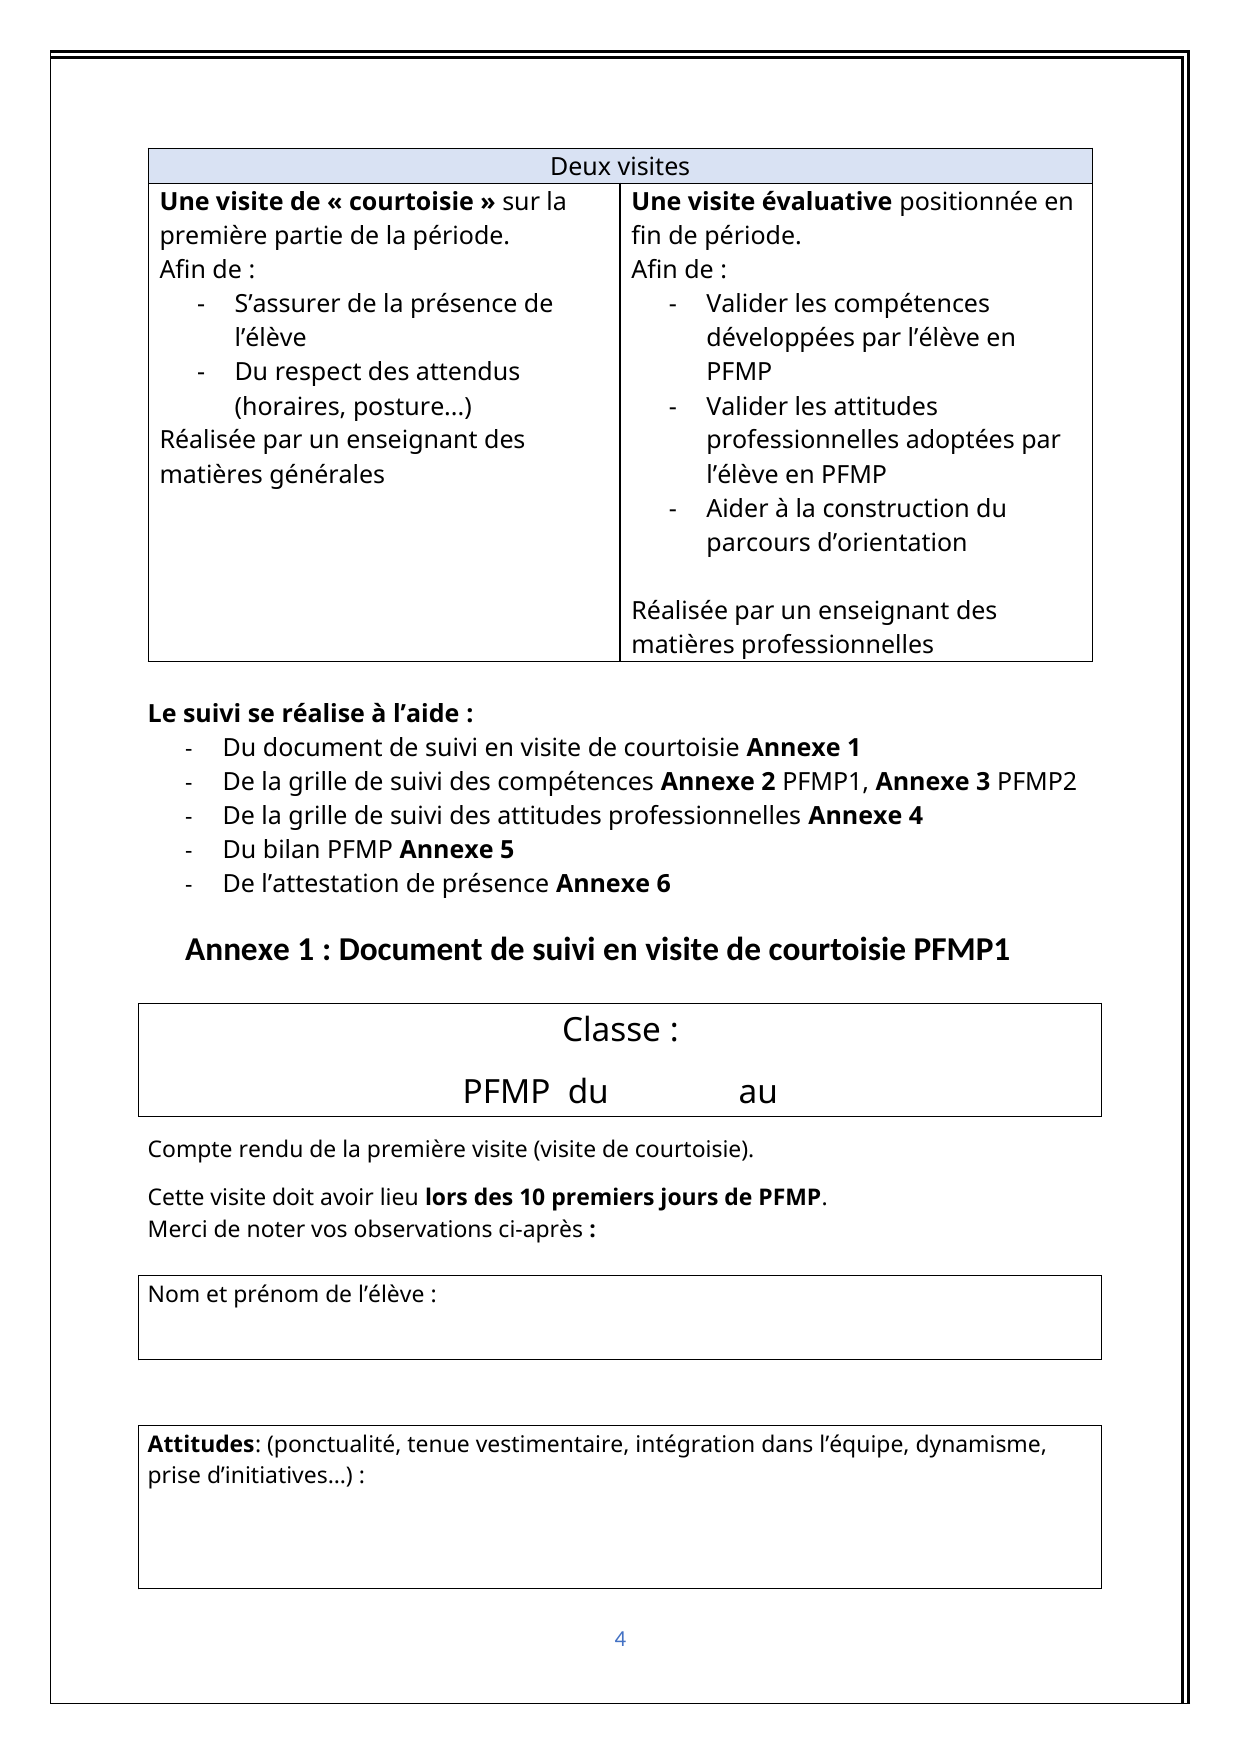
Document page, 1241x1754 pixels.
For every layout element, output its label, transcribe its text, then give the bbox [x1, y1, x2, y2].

text Le suivi se réalise à l’aide : [147, 696, 1093, 730]
list Du bilan PFMP Annexe 5 [185, 832, 1093, 866]
text Merci de noter vos observations ci-après : [147, 1212, 1093, 1244]
list Du document de suivi en visite de courtoisie Annexe 1 [185, 730, 1093, 764]
list De l’attestation de présence Annexe 6 [185, 866, 1093, 900]
table_cell Une visite de « courtoisie » sur la première partie de la période. Afin de : S’assurer de la présence de l’élève Du respect des attendus (horaires, posture...) Réalisée par un enseignant des matières générales [149, 184, 619, 661]
text Classe : [139, 1004, 1101, 1051]
text PFMP du au [139, 1065, 1101, 1116]
text Nom et prénom de l’élève : [139, 1276, 1101, 1309]
text Annexe 1 : Document de suivi en visite de courtoisie PFMP1 [185, 928, 1093, 969]
table_header Deux visites [149, 149, 1092, 183]
text Attitudes: (ponctualité, tenue vestimentaire, intégration dans l’équipe, dynamisme, prise d’initiatives…) : [139, 1426, 1101, 1491]
text Cette visite doit avoir lieu lors des 10 premiers jours de PFMP. [147, 1181, 1093, 1212]
text Compte rendu de la première visite (visite de courtoisie). [147, 1133, 1093, 1164]
table_cell Une visite évaluative positionnée en fin de période. Afin de : Valider les compétences développées par l’élève en PFMP Valider les attitudes professionnelles adoptées par l’élève en PFMP Aider à la construction du parcours d’orientation Réalisée par un enseignant des matières professionnelles [621, 184, 1092, 661]
list De la grille de suivi des attitudes professionnelles Annexe 4 [185, 798, 1093, 832]
list De la grille de suivi des compétences Annexe 2 PFMP1, Annexe 3 PFMP2 [185, 764, 1093, 798]
